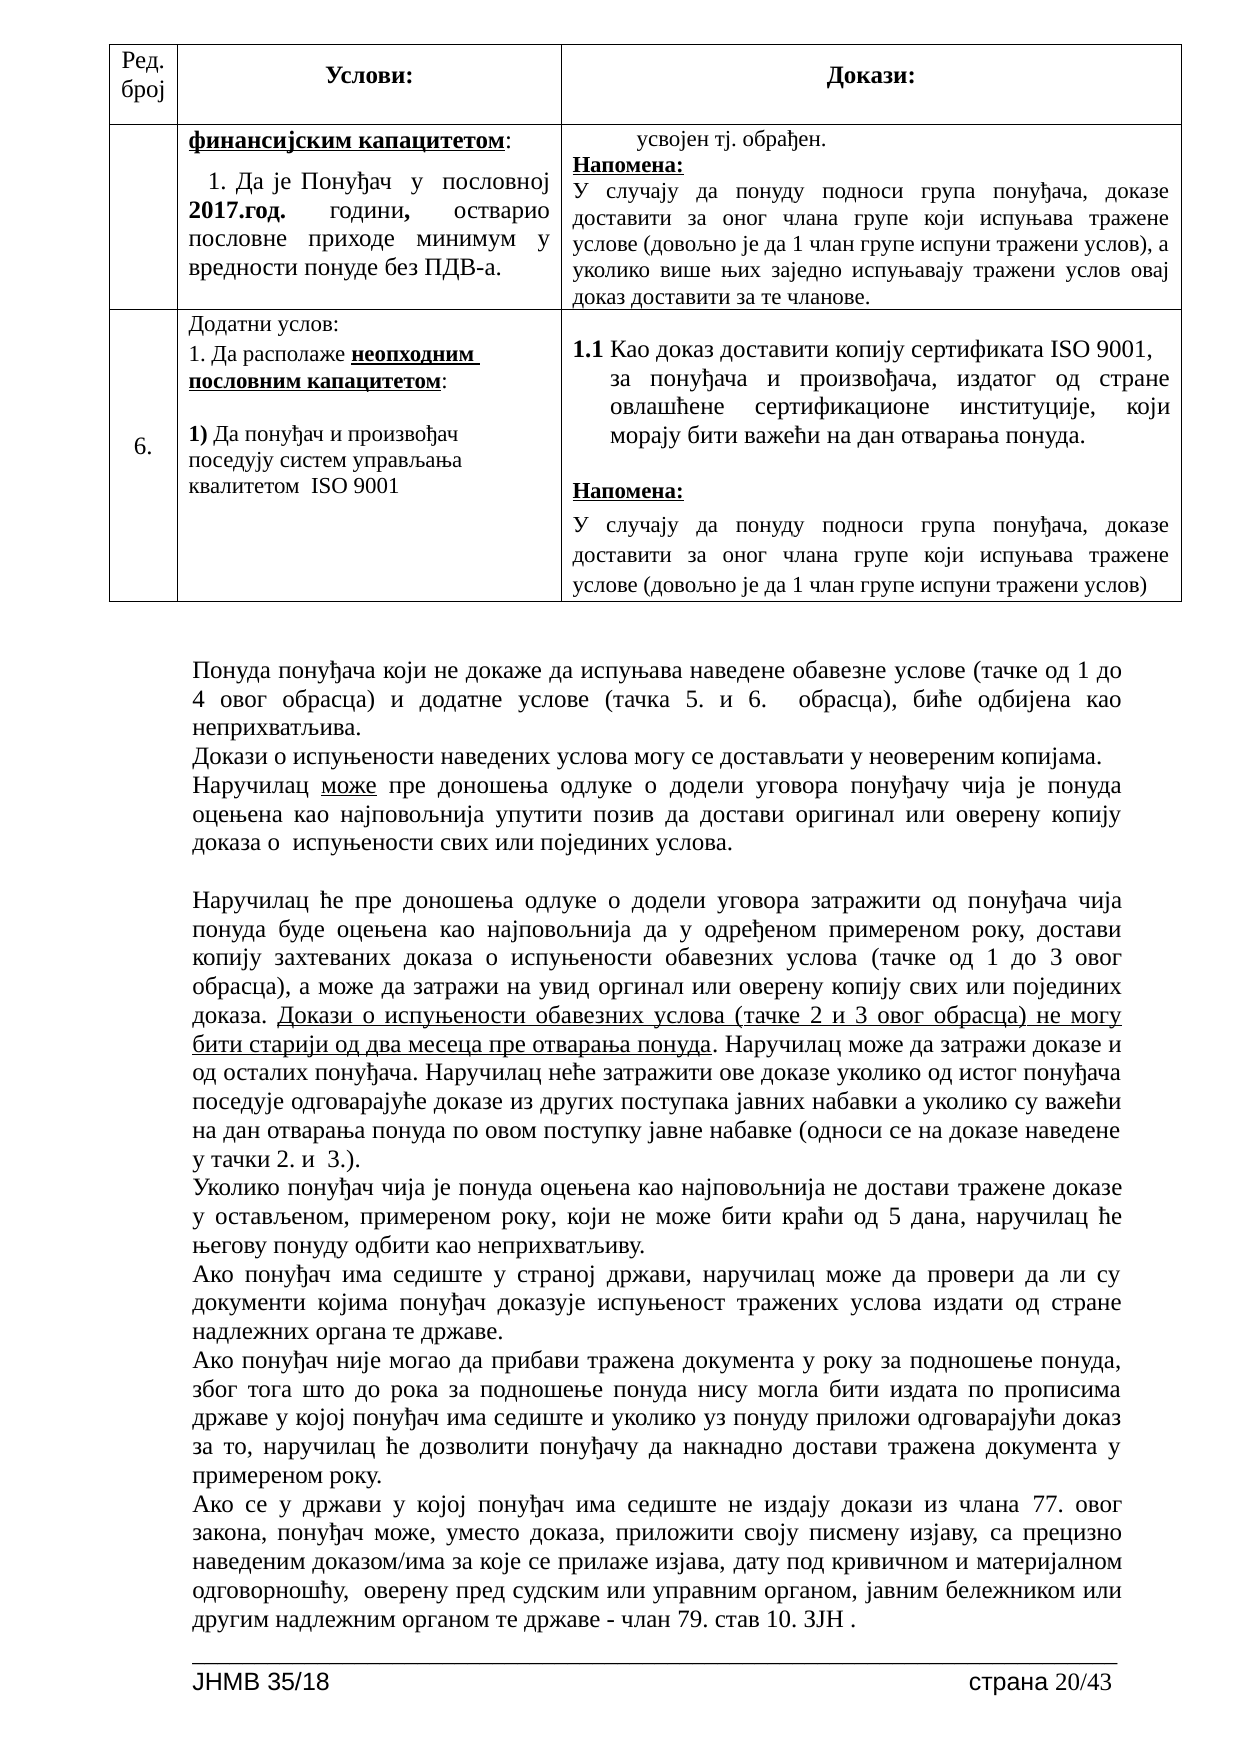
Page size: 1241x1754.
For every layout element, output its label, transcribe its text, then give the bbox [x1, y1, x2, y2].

table_header Докази: [562, 45, 1181, 124]
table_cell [178, 125, 561, 309]
table_cell 5. [110, 125, 177, 309]
table_header Ред. број [110, 45, 177, 124]
text Уколико понуђач чија је понуда оцењена као најповољнија не достави тражене доказе у остављеном, примереном року, који не може бити краћи од 5 дана, наручилац ће његову понуду одбити као неприхватљиву. [192, 1172, 1122, 1259]
text Ако понуђач није могао да прибави тражена документа у року за подношење понуда, због тога што до рока за подношење понуда нису могла бити издата по прописима државе у којој понуђач има седиште и уколико уз понуду приложи одговарајући доказ за то, наручилац ће дозволити понуђачу да накнадно достави тражена документа у примереном року. [192, 1345, 1122, 1489]
text Докази о испуњености наведених услова могу се достављати у неовереним копијама. [192, 741, 1122, 770]
table_cell 6. [110, 310, 177, 601]
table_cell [562, 125, 1181, 309]
text Понуда понуђача који не докаже да испуњава наведене обавезне услове (тачке од 1 до 4 овог обрасца) и додатне услове (тачка 5. и 6. обрасца), биће одбијена као неприхватљива. [192, 655, 1122, 741]
text Наручилац ће пре доношења одлуке о додели уговора затражити од понуђача чија понуда буде оцењена као најповољнија да у одређеном примереном року, достави копију захтеваних доказа о испуњености обавезних услова (тачке од 1 до 3 овог обрасца), а може да затражи на увид оргинал или оверену копију свих или појединих доказа. Докази о испуњености обавезних услова (тачке 2 и 3 овог обрасца) не могу бити старији од два месеца пре отварања понуда. Наручилац може да затражи доказе и од осталих понуђача. Наручилац неће затражити ове доказе уколико од истог понуђача поседује одговарајуће доказе из других поступака јавних набавки а уколико су важећи на дан отварања понуда по овом поступку јавне набавке (односи се на доказе наведене у тачки 2. и 3.). [192, 885, 1122, 1172]
text Наручилац може пре доношења одлуке о додели уговора понуђачу чија је понуда оцењена као најповољнија упутити позив да достави оригинал или оверену копију доказа о испуњености свих или појединих услова. [192, 770, 1122, 856]
table_cell Као доказ доставити копију сертификата ISO 9001, за понуђача и произвођача, издатог од стране овлашћене сертификационе институције, који морају бити важећи на дан отварања понуда. Напомена: У случају да понуду подноси група понуђача, доказе доставити за оног члана групе који испуњава тражене услове (довољно је да 1 члан групе испуни тражени услов) [562, 310, 1181, 601]
text Ако понуђач има седиште у страној држави, наручилац може да провери да ли су документи којима понуђач доказује испуњеност тражених услова издати од стране надлежних органа те државе. [192, 1259, 1122, 1345]
text Ако се у држави у којој понуђач има седиште не издају докази из члана 77. овог закона, понуђач може, уместо доказа, приложити своју писмену изјаву, са прецизно наведеним доказом/има за које се прилаже изјава, дату под кривичном и материјалном одговорношћу, оверену пред судским или управним органом, јавним бележником или другим надлежним органом те државе - члан 79. став 10. ЗЈН . [192, 1489, 1122, 1632]
table_header Услови: [178, 45, 561, 124]
table_cell Додатни услов: 1. Да располаже неопходним пословним капацитетом: 1) Да понуђач и произвођач поседују систем управљања квалитетом ISO 9001 [178, 310, 561, 601]
